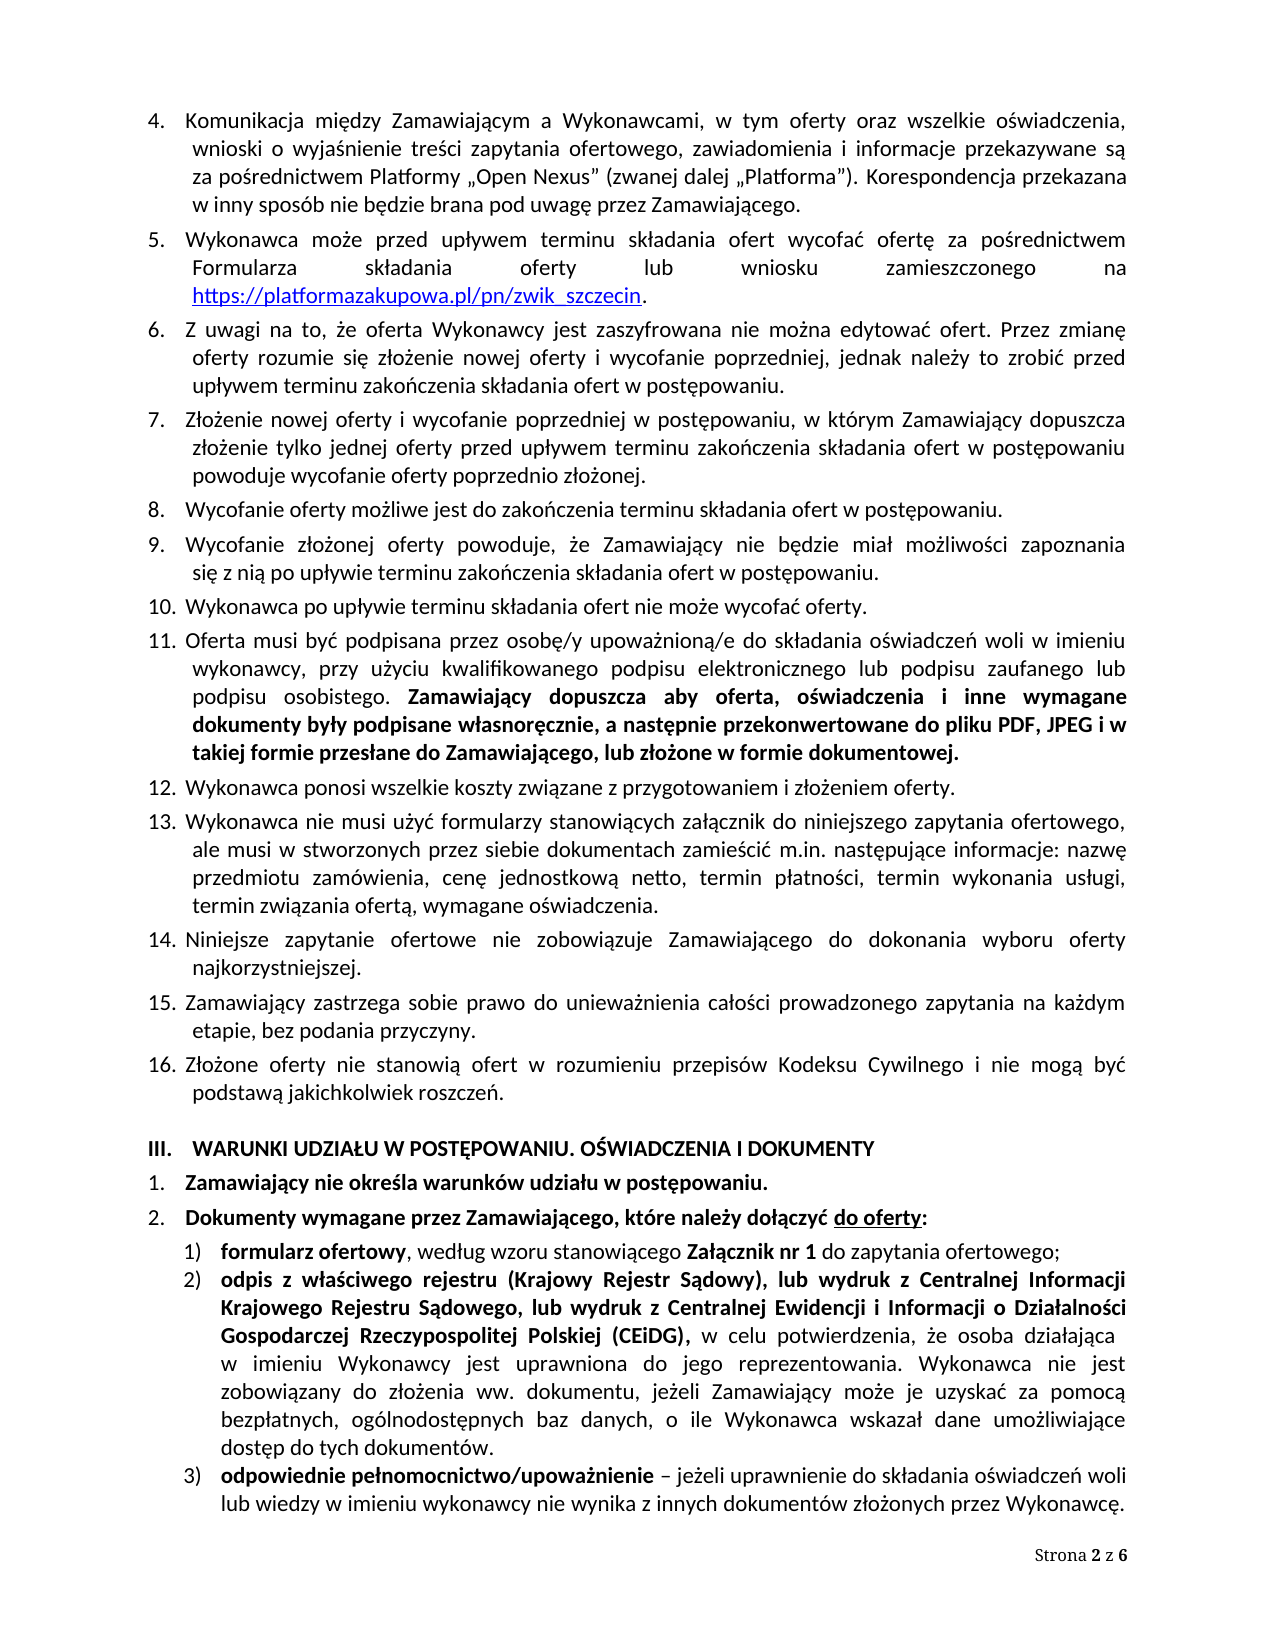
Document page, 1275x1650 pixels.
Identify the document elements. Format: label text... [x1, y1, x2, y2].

list Zamawiający zastrzega sobie prawo do unieważnienia całości prowadzonego zapytania na każdym etapie, bez podania przyczyny. [148, 988, 1127, 1044]
list odpis z właściwego rejestru (Krajowy Rejestr Sądowy), lub wydruk z Centralnej Informacji Krajowego Rejestru Sądowego, lub wydruk z Centralnej Ewidencji i Informacji o Działalności Gospodarczej Rzeczypospolitej Polskiej (CEiDG), w celu potwierdzenia, że osoba działająca w imieniu Wykonawcy jest uprawniona do jego reprezentowania. Wykonawca nie jest zobowiązany do złożenia ww. dokumentu, jeżeli Zamawiający może je uzyskać za pomocą bezpłatnych, ogólnodostępnych baz danych, o ile Wykonawca wskazał dane umożliwiające dostęp do tych dokumentów. [183, 1265, 1127, 1461]
list Dokumenty wymagane przez Zamawiającego, które należy dołączyć do oferty: [148, 1203, 1127, 1231]
list Złożenie nowej oferty i wycofanie poprzedniej w postępowaniu, w którym Zamawiający dopuszcza złożenie tylko jednej oferty przed upływem terminu zakończenia składania ofert w postępowaniu powoduje wycofanie oferty poprzednio złożonej. [148, 405, 1127, 489]
list Oferta musi być podpisana przez osobę/y upoważnioną/e do składania oświadczeń woli w imieniu wykonawcy, przy użyciu kwalifikowanego podpisu elektronicznego lub podpisu zaufanego lub podpisu osobistego. Zamawiający dopuszcza aby oferta, oświadczenia i inne wymagane dokumenty były podpisane własnoręcznie, a następnie przekonwertowane do pliku PDF, JPEG i w takiej formie przesłane do Zamawiającego, lub złożone w formie dokumentowej. [148, 626, 1127, 767]
text III. WARUNKI UDZIAŁU W POSTĘPOWANIU. OŚWIADCZENIA I DOKUMENTY [148, 1134, 1127, 1162]
list Złożone oferty nie stanowią ofert w rozumieniu przepisów Kodeksu Cywilnego i nie mogą być podstawą jakichkolwiek roszczeń. [148, 1050, 1127, 1106]
list Z uwagi na to, że oferta Wykonawcy jest zaszyfrowana nie można edytować ofert. Przez zmianę oferty rozumie się złożenie nowej oferty i wycofanie poprzedniej, jednak należy to zrobić przed upływem terminu zakończenia składania ofert w postępowaniu. [148, 315, 1127, 399]
list Wykonawca po upływie terminu składania ofert nie może wycofać oferty. [148, 592, 1127, 620]
list Wycofanie oferty możliwe jest do zakończenia terminu składania ofert w postępowaniu. [148, 496, 1127, 524]
list Komunikacja między Zamawiającym a Wykonawcami, w tym oferty oraz wszelkie oświadczenia, wnioski o wyjaśnienie treści zapytania ofertowego, zawiadomienia i informacje przekazywane są za pośrednictwem Platformy „Open Nexus” (zwanej dalej „Platforma”). Korespondencja przekazana w inny sposób nie będzie brana pod uwagę przez Zamawiającego. [148, 106, 1127, 218]
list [183, 1461, 1127, 1517]
list Wykonawca może przed upływem terminu składania ofert wycofać ofertę za pośrednictwem Formularza składania oferty lub wniosku zamieszczonego na https://platformazakupowa.pl/pn/zwik_szczecin. [148, 225, 1127, 309]
list Wycofanie złożonej oferty powoduje, że Zamawiający nie będzie miał możliwości zapoznania się z nią po upływie terminu zakończenia składania ofert w postępowaniu. [148, 530, 1127, 586]
list Zamawiający nie określa warunków udziału w postępowaniu. [148, 1168, 1127, 1196]
list Wykonawca nie musi użyć formularzy stanowiących załącznik do niniejszego zapytania ofertowego, ale musi w stworzonych przez siebie dokumentach zamieścić m.in. następujące informacje: nazwę przedmiotu zamówienia, cenę jednostkową netto, termin płatności, termin wykonania usługi, termin związania ofertą, wymagane oświadczenia. [148, 807, 1127, 919]
list formularz ofertowy, według wzoru stanowiącego Załącznik nr 1 do zapytania ofertowego; [183, 1237, 1127, 1265]
list Wykonawca ponosi wszelkie koszty związane z przygotowaniem i złożeniem oferty. [148, 773, 1127, 801]
list Niniejsze zapytanie ofertowe nie zobowiązuje Zamawiającego do dokonania wyboru oferty najkorzystniejszej. [148, 925, 1127, 981]
